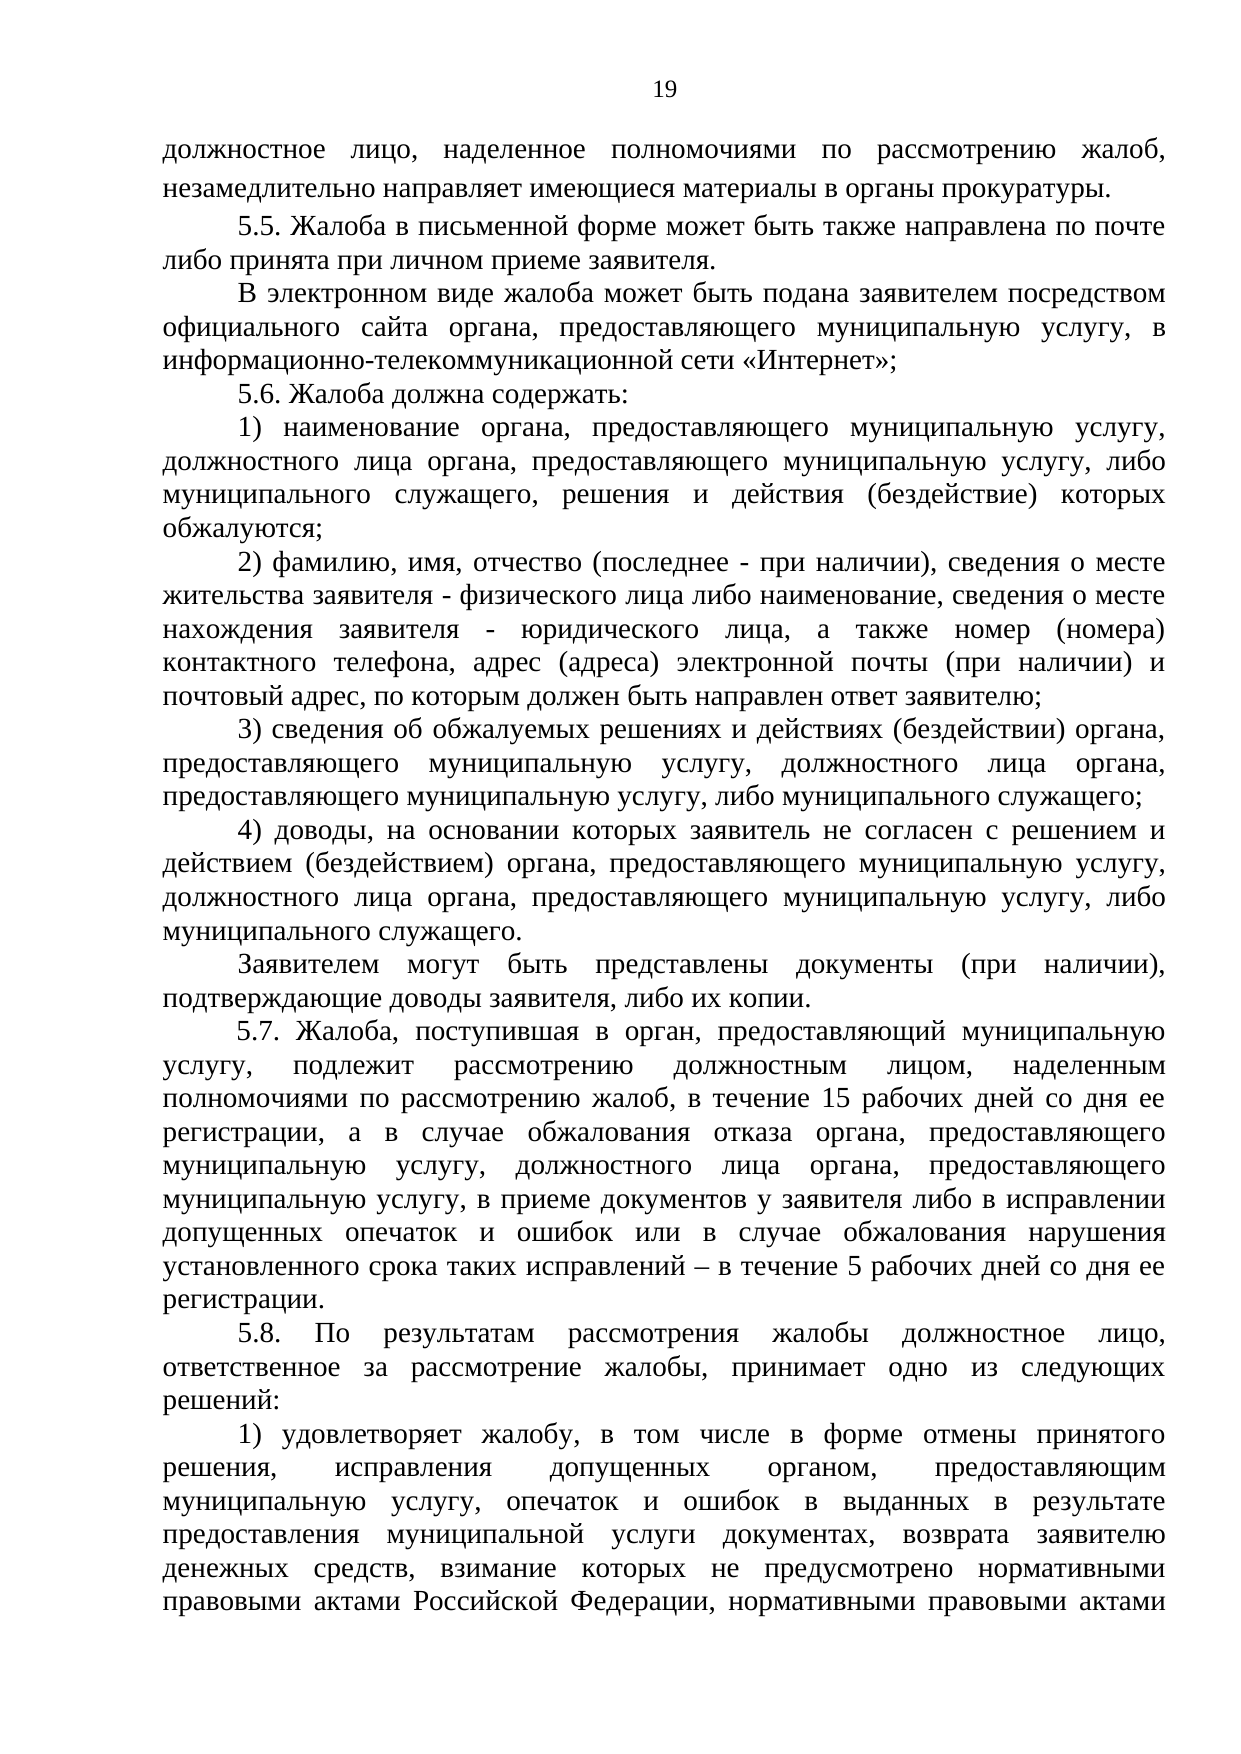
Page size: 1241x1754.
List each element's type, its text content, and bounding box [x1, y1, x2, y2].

text 5.8. По результатам рассмотрения жалобы должностное лицо, ответственное за рассмотрение жалобы, принимает одно из следующих решений: [162, 1315, 1167, 1416]
text 5.7. Жалоба, поступившая в орган, предоставляющий муниципальную услугу, подлежит рассмотрению должностным лицом, наделенным полномочиями по рассмотрению жалоб, в течение 15 рабочих дней со дня ее регистрации, а в случае обжалования отказа органа, предоставляющего муниципальную услугу, должностного лица органа, предоставляющего муниципальную услугу, в приеме документов у заявителя либо в исправлении допущенных опечаток и ошибок или в случае обжалования нарушения установленного срока таких исправлений – в течение 5 рабочих дней со дня ее регистрации. [162, 1013, 1167, 1315]
text 1) наименование органа, предоставляющего муниципальную услугу, должностного лица органа, предоставляющего муниципальную услугу, либо муниципального служащего, решения и действия (бездействие) которых обжалуются; [162, 409, 1167, 544]
text В электронном виде жалоба может быть подана заявителем посредством официального сайта органа, предоставляющего муниципальную услугу, в информационно-телекоммуникационной сети «Интернет»; [162, 275, 1167, 376]
text Заявителем могут быть представлены документы (при наличии), подтверждающие доводы заявителя, либо их копии. [162, 946, 1167, 1013]
text 5.5. Жалоба в письменной форме может быть также направлена по почте либо принята при личном приеме заявителя. [162, 208, 1167, 275]
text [162, 131, 1167, 203]
text 3) сведения об обжалуемых решениях и действиях (бездействии) органа, предоставляющего муниципальную услугу, должностного лица органа, предоставляющего муниципальную услугу, либо муниципального служащего; [162, 711, 1167, 812]
text 4) доводы, на основании которых заявитель не согласен с решением и действием (бездействием) органа, предоставляющего муниципальную услугу, должностного лица органа, предоставляющего муниципальную услугу, либо муниципального служащего. [162, 812, 1167, 946]
text 2) фамилию, имя, отчество (последнее - при наличии), сведения о месте жительства заявителя - физического лица либо наименование, сведения о месте нахождения заявителя - юридического лица, а также номер (номера) контактного телефона, адрес (адреса) электронной почты (при наличии) и почтовый адрес, по которым должен быть направлен ответ заявителю; [162, 544, 1167, 711]
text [162, 1416, 1167, 1617]
text 5.6. Жалоба должна содержать: [162, 376, 1167, 409]
